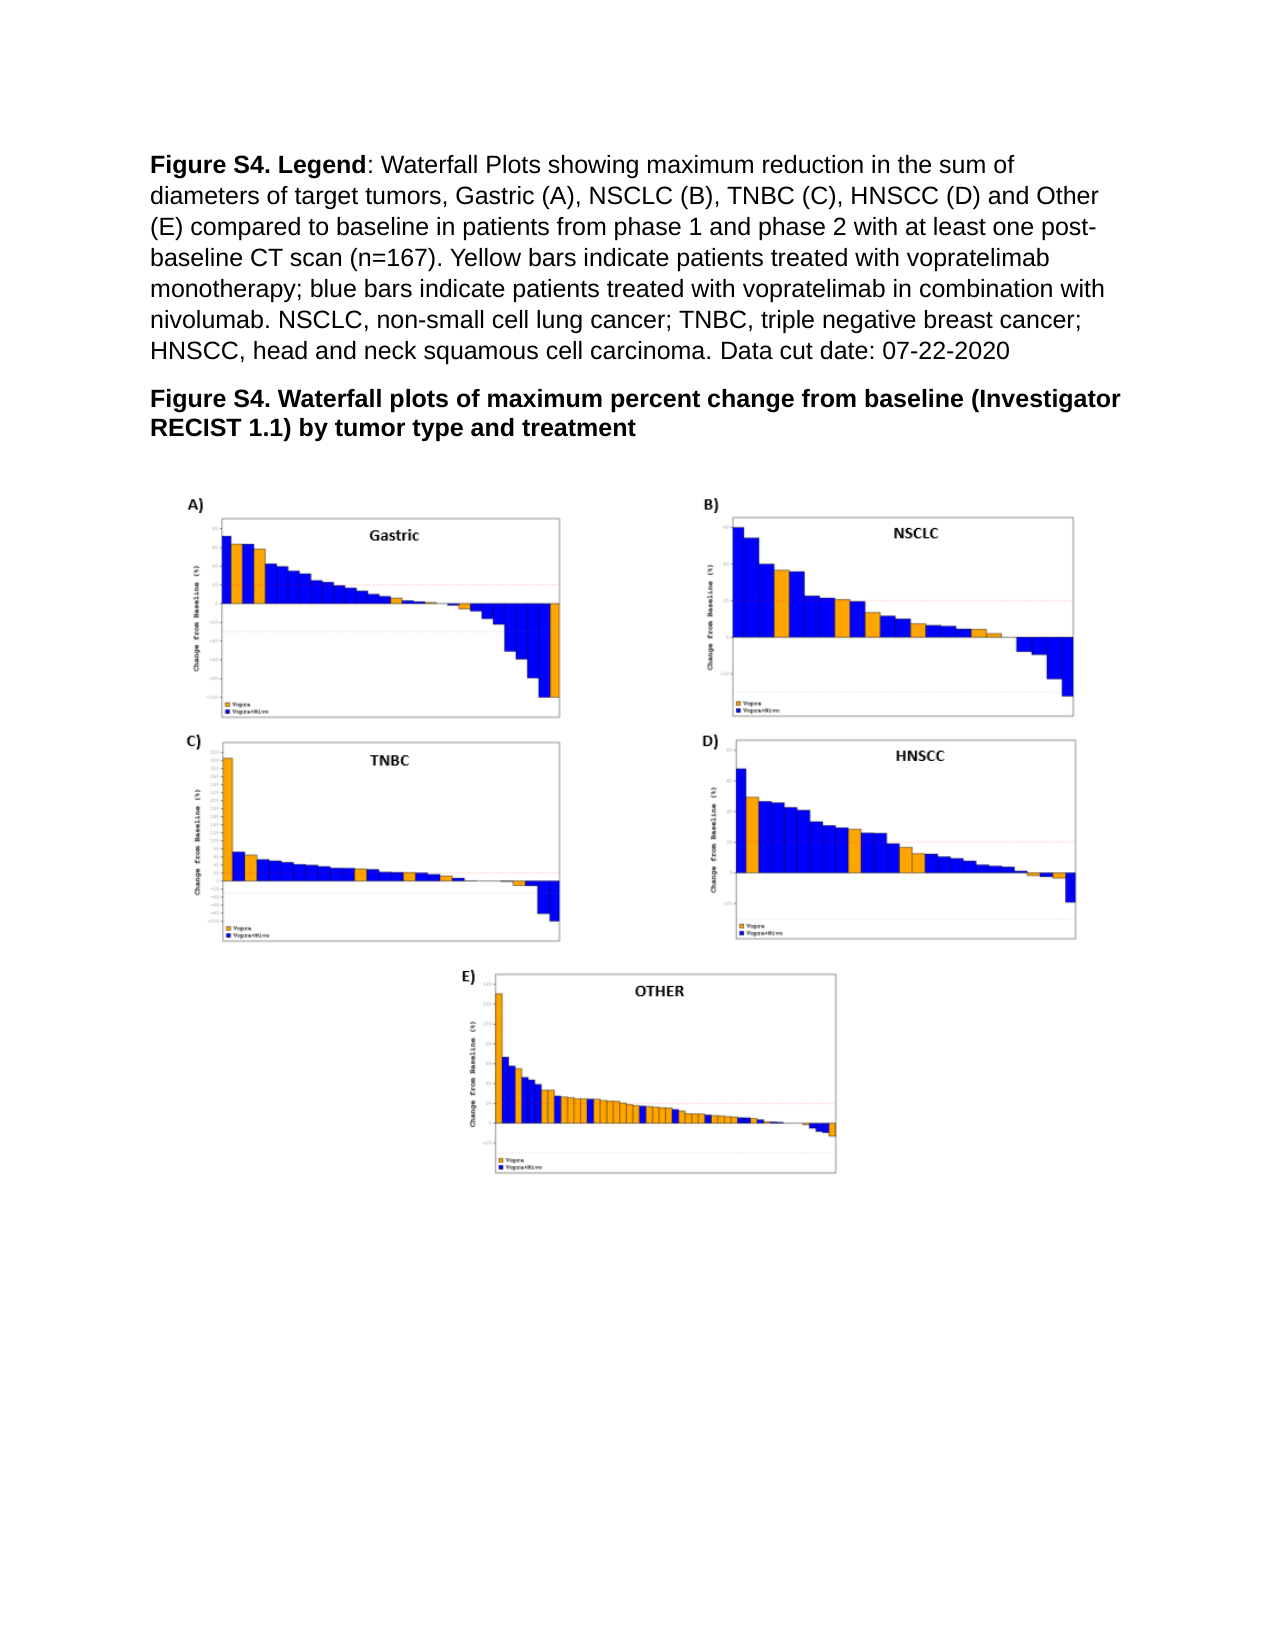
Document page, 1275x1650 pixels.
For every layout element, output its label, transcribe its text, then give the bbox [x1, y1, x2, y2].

text Figure S4. Legend: Waterfall Plots showing maximum reduction in the sum of diameters of target tumors, Gastric (A), NSCLC (B), TNBC (C), HNSCC (D) and Other (E) compared to baseline in patients from phase 1 and phase 2 with at least one post-baseline CT scan (n=167). Yellow bars indicate patients treated with vopratelimab monotherapy; blue bars indicate patients treated with vopratelimab in combination with nivolumab. NSCLC, non-small cell lung cancer; TNBC, triple negative breast cancer; HNSCC, head and neck squamous cell carcinoma. Data cut date: 07-22-2020 [150, 150, 1125, 365]
text Figure S4. Waterfall plots of maximum percent change from baseline (Investigator RECIST 1.1) by tumor type and treatment [150, 384, 1125, 441]
picture [150, 489, 1125, 1188]
